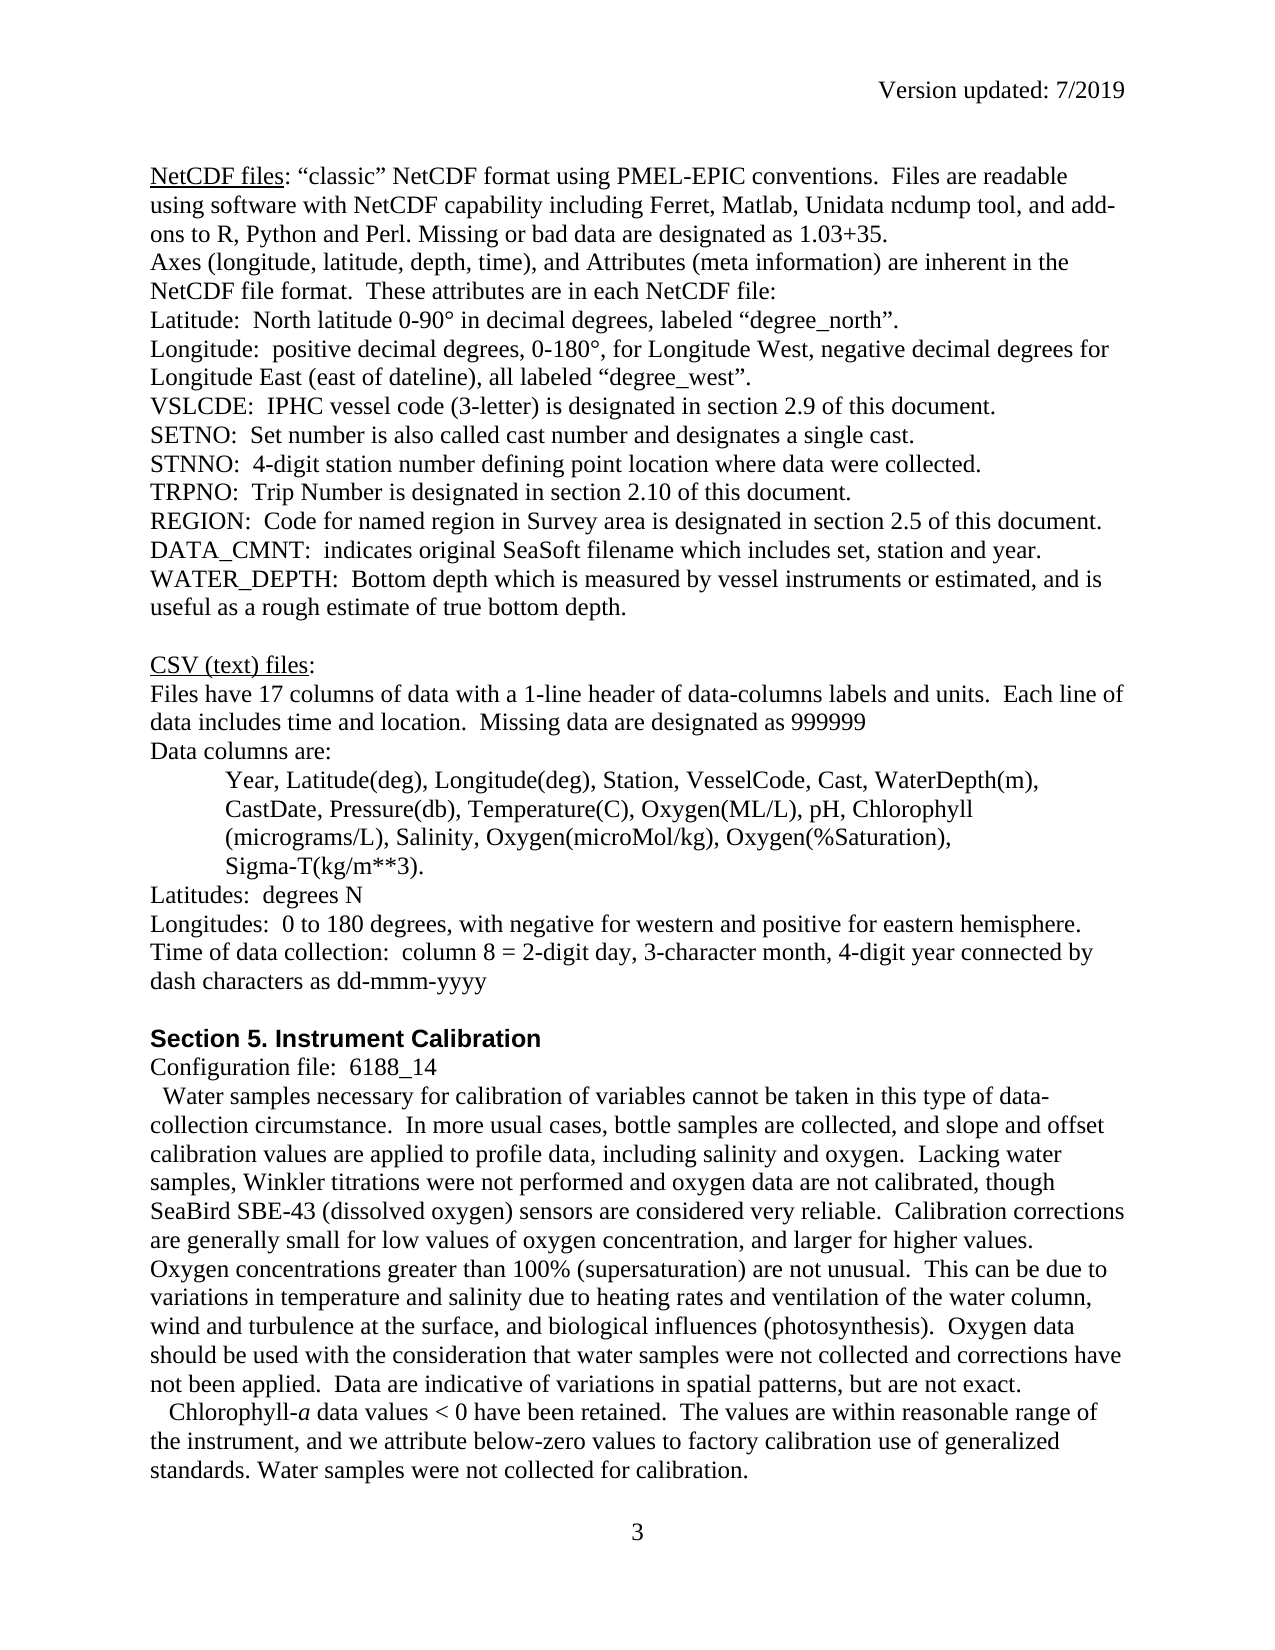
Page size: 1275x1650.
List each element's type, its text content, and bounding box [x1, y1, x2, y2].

text Longitudes: 0 to 180 degrees, with negative for western and positive for eastern hemisphere. [150, 909, 1125, 937]
text Time of data collection: column 8 = 2-digit day, 3-character month, 4-digit year connected by dash characters as dd-mmm-yyyy [150, 937, 1125, 995]
text WATER_DEPTH: Bottom depth which is measured by vessel instruments or estimated, and is useful as a rough estimate of true bottom depth. [150, 564, 1125, 621]
text DATA_CMNT: indicates original SeaSoft filename which includes set, station and year. [150, 535, 1125, 564]
text Year, Latitude(deg), Longitude(deg), Station, VesselCode, Cast, WaterDepth(m), CastDate, Pressure(db), Temperature(C), Oxygen(ML/L), pH, Chlorophyll (micrograms/L), Salinity, Oxygen(microMol/kg), Oxygen(%Saturation), Sigma-T(kg/m**3). [225, 765, 1125, 880]
text NetCDF files: “classic” NetCDF format using PMEL-EPIC conventions. Files are readable using software with NetCDF capability including Ferret, Matlab, Unidata ncdump tool, and add-ons to R, Python and Perl. Missing or bad data are designated as 1.03+35. [150, 161, 1125, 247]
text Axes (longitude, latitude, depth, time), and Attributes (meta information) are inherent in the NetCDF file format. These attributes are in each NetCDF file: [150, 247, 1125, 305]
text Latitude: North latitude 0-90° in decimal degrees, labeled “degree_north”. [150, 305, 1125, 334]
text Data columns are: [150, 736, 1125, 765]
text VSLCDE: IPHC vessel code (3-letter) is designated in section 2.9 of this document. [150, 391, 1125, 420]
text REGION: Code for named region in Survey area is designated in section 2.5 of this document. [150, 506, 1125, 535]
text STNNO: 4-digit station number defining point location where data were collected. [150, 449, 1125, 477]
text Configuration file: 6188_14 [150, 1052, 1125, 1081]
text Files have 17 columns of data with a 1-line header of data-columns labels and units. Each line of data includes time and location. Missing data are designated as 999999 [150, 679, 1125, 736]
text CSV (text) files: [150, 650, 1125, 679]
text Chlorophyll-a data values < 0 have been retained. The values are within reasonable range of the instrument, and we attribute below-zero values to factory calibration use of generalized standards. Water samples were not collected for calibration. [150, 1397, 1125, 1484]
text Water samples necessary for calibration of variables cannot be taken in this type of data-collection circumstance. In more usual cases, bottle samples are collected, and slope and offset calibration values are applied to profile data, including salinity and oxygen. Lacking water samples, Winkler titrations were not performed and oxygen data are not calibrated, though SeaBird SBE-43 (dissolved oxygen) sensors are considered very reliable. Calibration corrections are generally small for low values of oxygen concentration, and larger for higher values. Oxygen concentrations greater than 100% (supersaturation) are not unusual. This can be due to variations in temperature and salinity due to heating rates and ventilation of the water column, wind and turbulence at the surface, and biological influences (photosynthesis). Oxygen data should be used with the consideration that water samples were not collected and corrections have not been applied. Data are indicative of variations in spatial patterns, but are not exact. [150, 1081, 1125, 1397]
text Section 5. Instrument Calibration [150, 1024, 1125, 1052]
text SETNO: Set number is also called cast number and designates a single cast. [150, 420, 1125, 449]
text Latitudes: degrees N [150, 880, 1125, 909]
text Longitude: positive decimal degrees, 0-180°, for Longitude West, negative decimal degrees for Longitude East (east of dateline), all labeled “degree_west”. [150, 334, 1125, 391]
text TRPNO: Trip Number is designated in section 2.10 of this document. [150, 477, 1125, 506]
